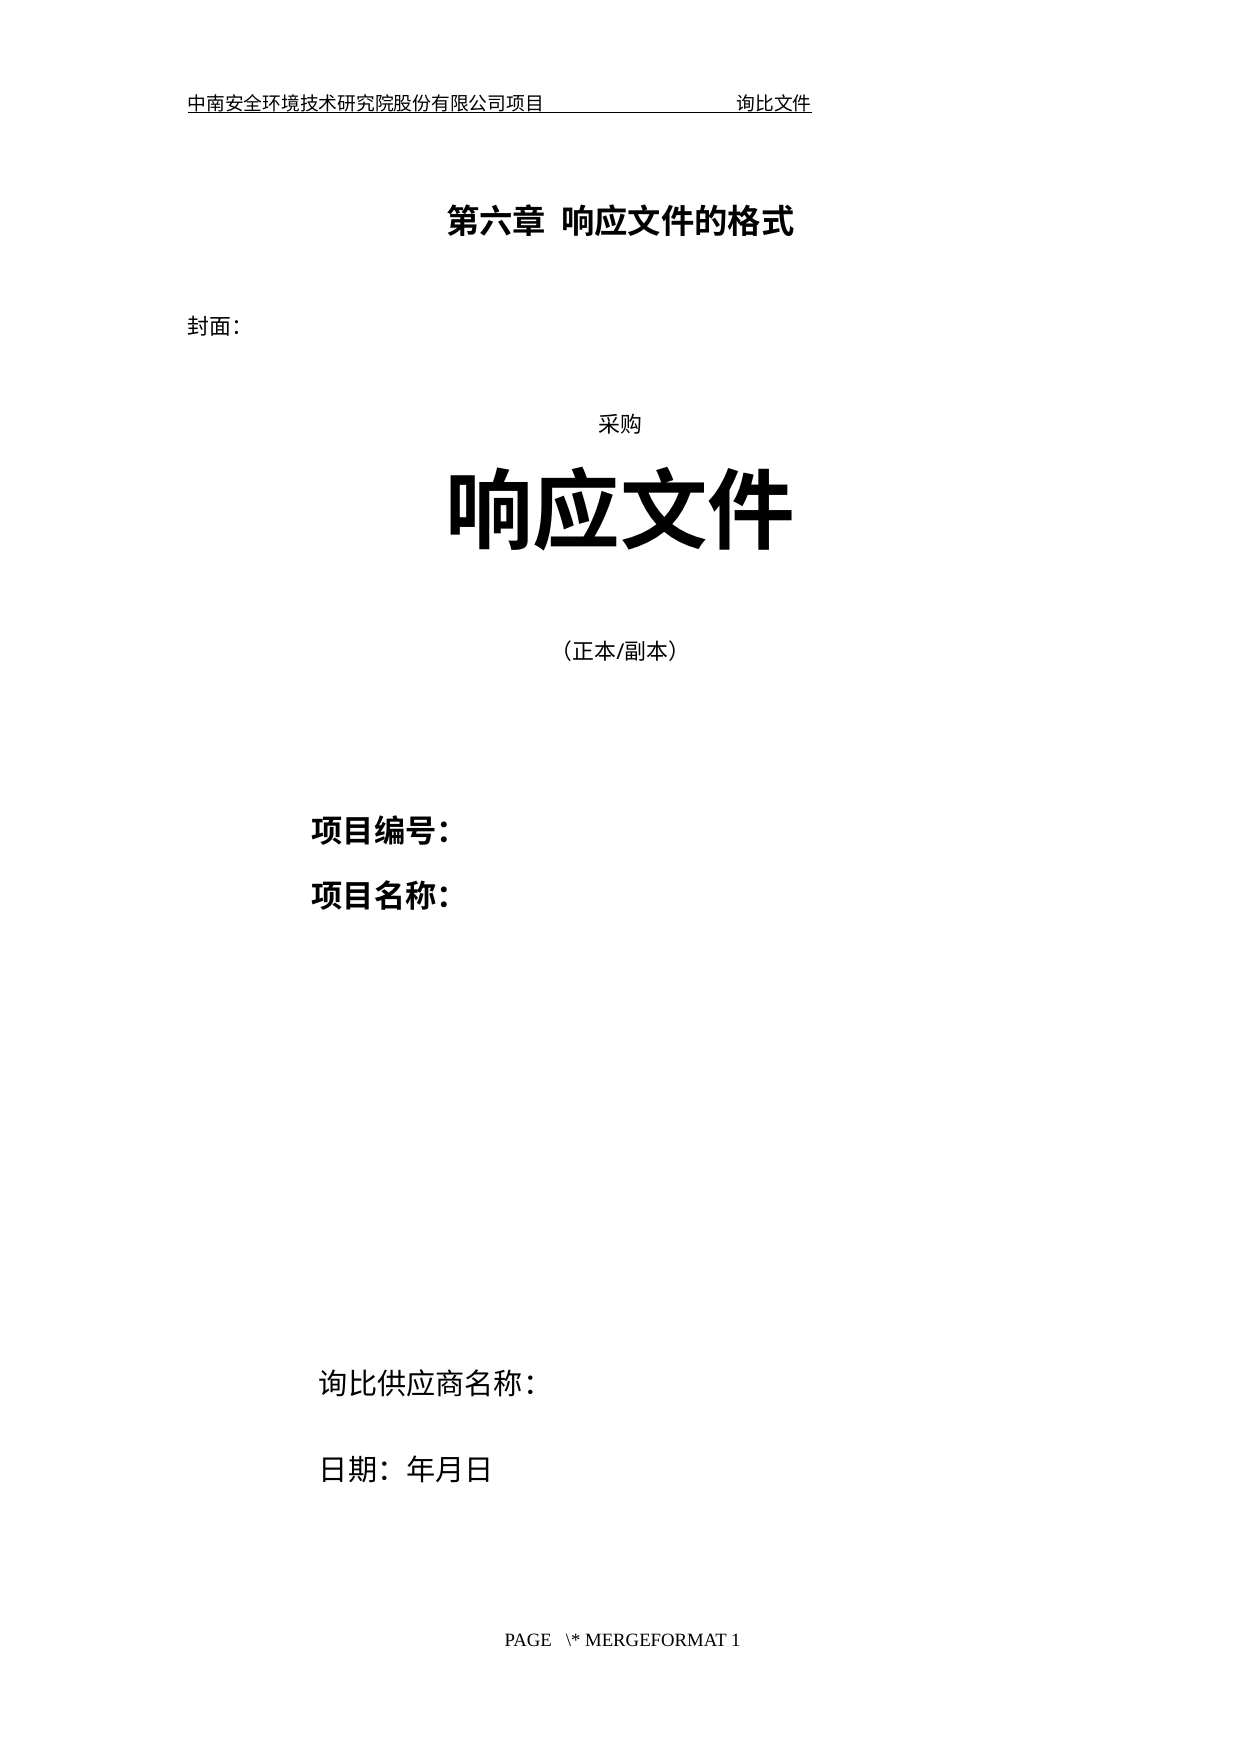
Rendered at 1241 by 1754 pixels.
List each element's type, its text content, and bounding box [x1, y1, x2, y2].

text 项目编号： [187, 796, 1053, 861]
text （正本/副本） [187, 634, 1053, 666]
text 项目名称： [187, 861, 1053, 926]
text 日期：年月日 [187, 1435, 1053, 1500]
text 询比供应商名称： [187, 1349, 1053, 1414]
subtitle 第六章 响应文件的格式 [187, 187, 1053, 252]
text 采购 [187, 406, 1053, 439]
text 封面： [187, 309, 1053, 341]
text 响应文件 [187, 439, 1053, 569]
